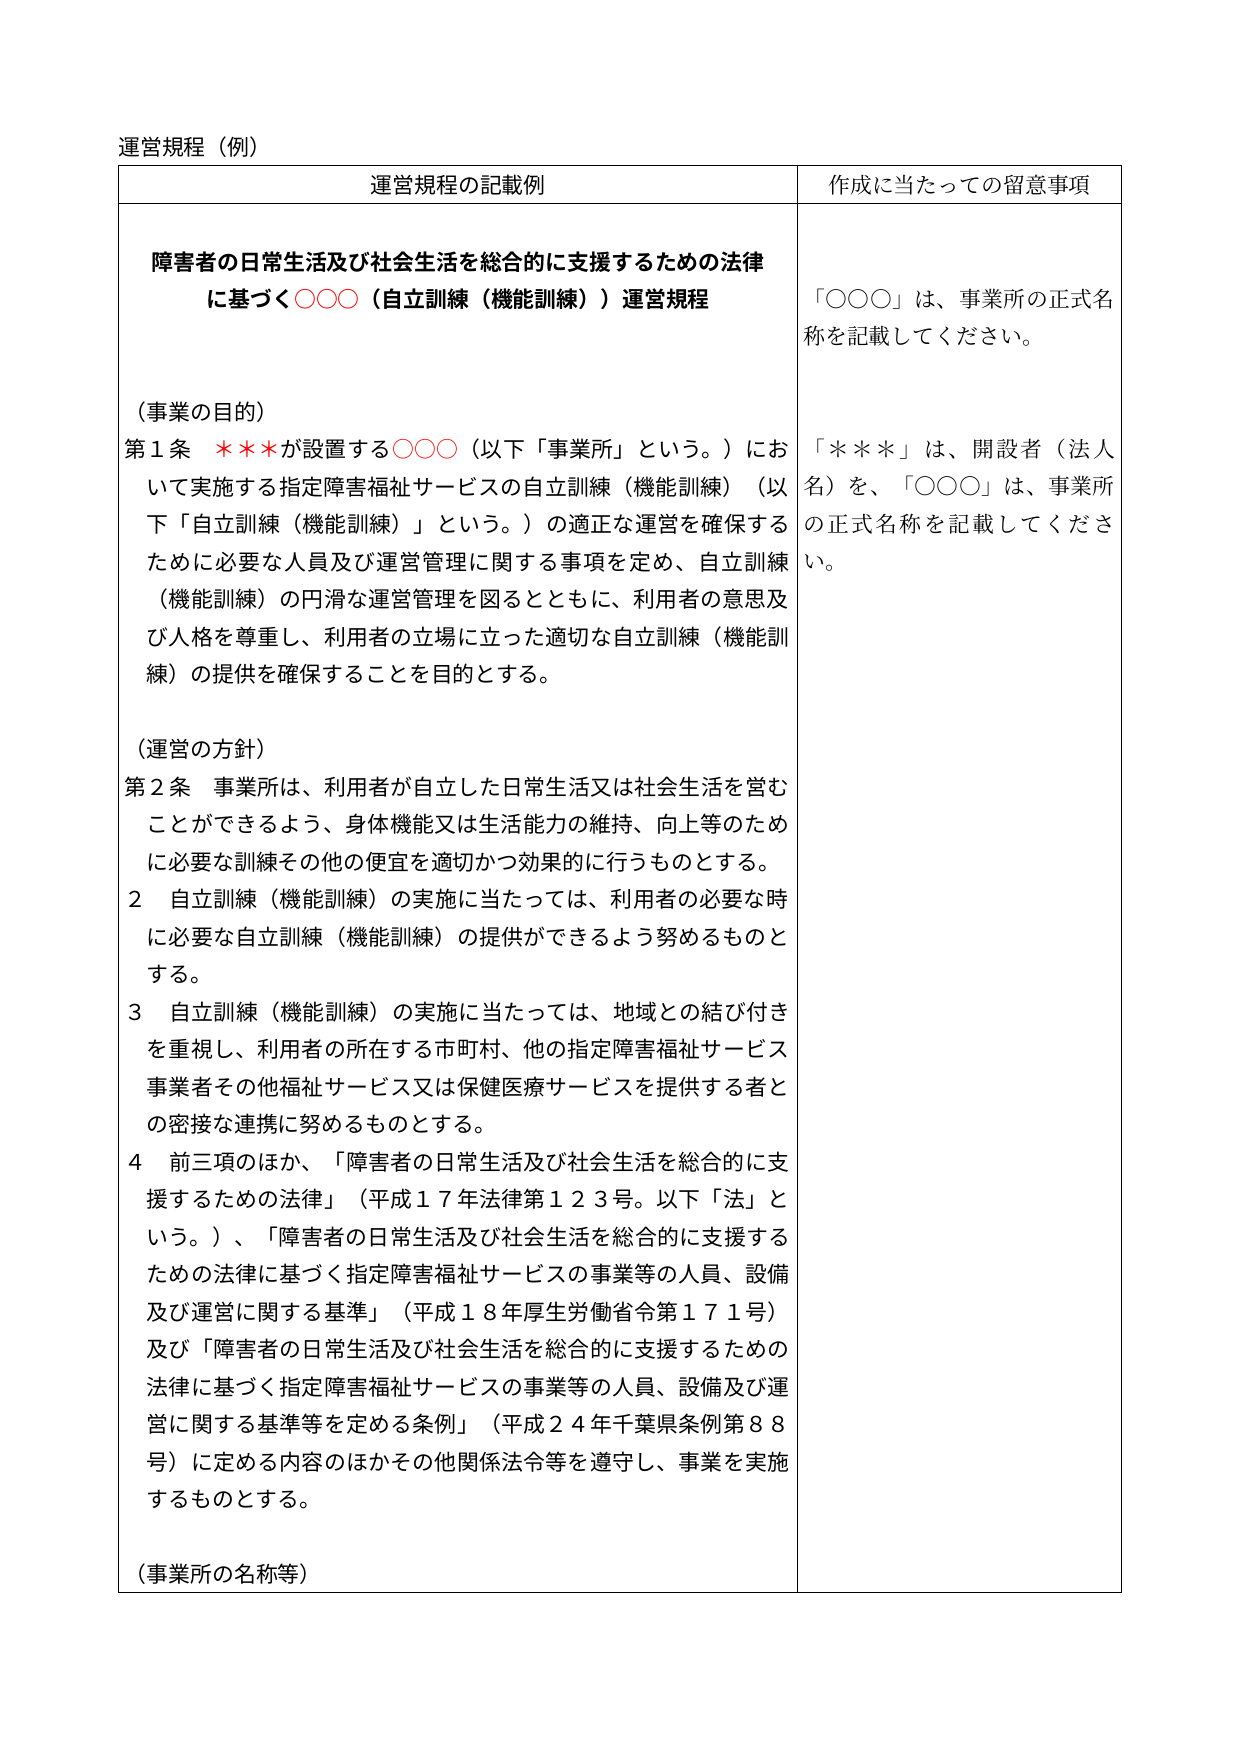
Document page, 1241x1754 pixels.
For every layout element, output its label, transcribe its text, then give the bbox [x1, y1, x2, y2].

table_header 運営規程の記載例 [119, 166, 797, 203]
table_header 作成に当たっての留意事項 [798, 166, 1121, 203]
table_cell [119, 204, 797, 1592]
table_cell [798, 204, 1121, 1592]
text 運営規程（例） [118, 127, 1122, 164]
